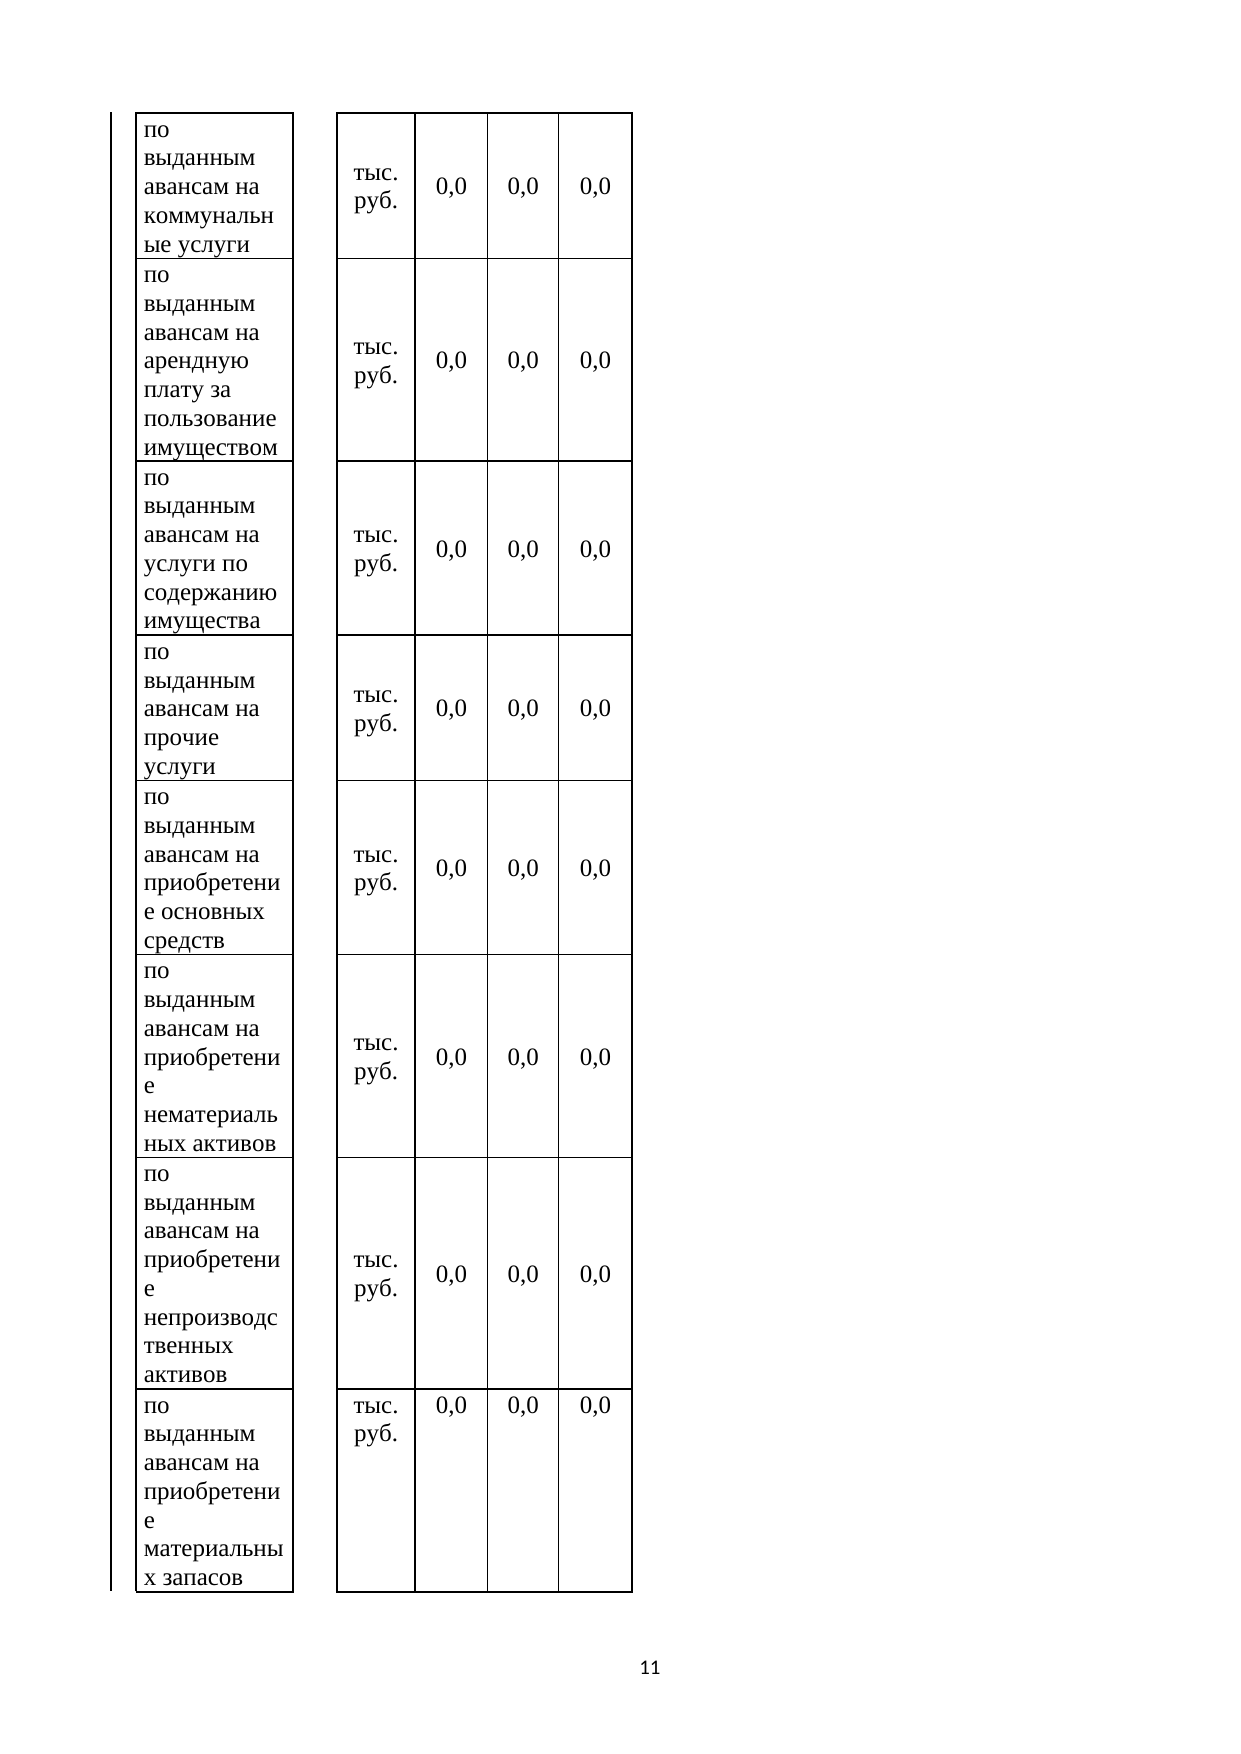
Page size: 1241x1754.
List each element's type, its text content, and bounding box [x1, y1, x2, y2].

table_cell 0,0 [559, 114, 631, 257]
table_cell 0,0 [559, 259, 631, 460]
table_cell тыс. руб. [338, 781, 414, 954]
table_cell тыс. руб. [338, 259, 414, 460]
table_cell по выданным авансам на коммунальные услуги [137, 114, 292, 257]
table_cell по выданным авансам на приобретение нематериальных активов [137, 955, 292, 1157]
table_cell 0,0 [416, 114, 487, 257]
table_cell тыс. руб. [338, 1390, 414, 1591]
table_cell по выданным авансам на прочие услуги [137, 636, 292, 780]
table_cell по выданным авансам на арендную плату за пользование имуществом [137, 259, 292, 460]
table_cell 0,0 [488, 955, 558, 1157]
table_cell тыс. руб. [338, 1158, 414, 1388]
table_cell 0,0 [488, 114, 558, 257]
table_cell 0,0 [416, 1390, 487, 1591]
table_cell 0,0 [488, 259, 558, 460]
table_cell 0,0 [559, 955, 631, 1157]
table_cell 0,0 [416, 781, 487, 954]
table_cell тыс. руб. [338, 462, 414, 634]
table_cell 0,0 [416, 955, 487, 1157]
table_cell 0,0 [559, 781, 631, 954]
table_cell 0,0 [488, 1390, 558, 1591]
table_cell 0,0 [416, 259, 487, 460]
table_cell 0,0 [488, 636, 558, 780]
table_cell 0,0 [416, 1158, 487, 1388]
table_cell 0,0 [559, 636, 631, 780]
table_cell 0,0 [488, 1158, 558, 1388]
table_cell 0,0 [416, 636, 487, 780]
table_cell по выданным авансам на услуги по содержанию имущества [137, 462, 292, 634]
table_cell по выданным авансам на приобретение основных средств [137, 781, 292, 954]
table_cell 0,0 [559, 462, 631, 634]
table_cell 0,0 [488, 781, 558, 954]
table_cell 0,0 [559, 1158, 631, 1388]
table_cell по выданным авансам на приобретение материальных запасов [137, 1390, 292, 1591]
table_cell тыс. руб. [338, 636, 414, 780]
table_cell тыс. руб. [338, 955, 414, 1157]
table_cell тыс. руб. [338, 114, 414, 257]
table_cell 0,0 [488, 462, 558, 634]
table_cell по выданным авансам на приобретение непроизводственных активов [137, 1158, 292, 1388]
table_cell 0,0 [416, 462, 487, 634]
table_cell 0,0 [559, 1390, 631, 1591]
